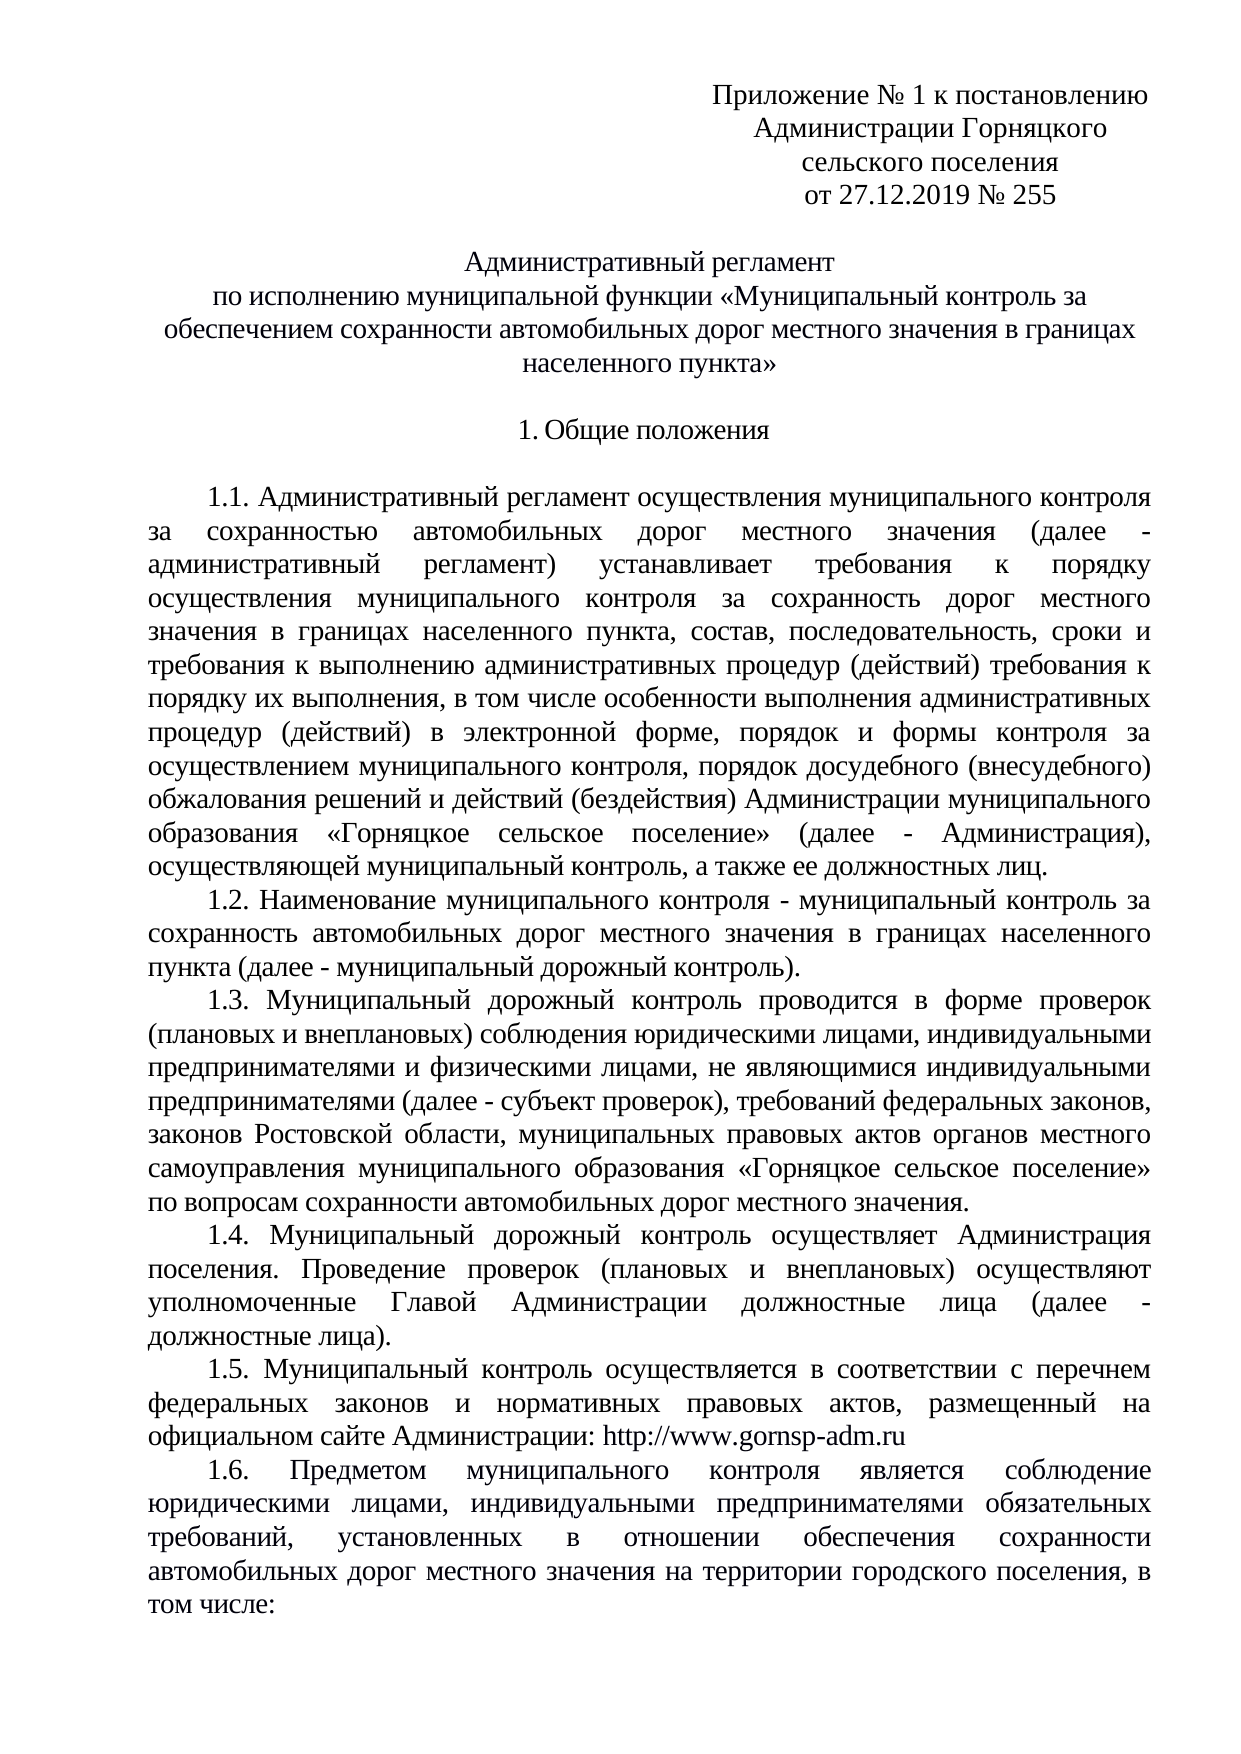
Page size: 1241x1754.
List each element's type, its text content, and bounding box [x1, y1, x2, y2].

list Общие положения [136, 412, 1152, 446]
text Приложение № 1 к постановлению Администрации Горняцкого сельского поселения [709, 77, 1152, 177]
text по исполнению муниципальной функции «Муниципальный контроль за обеспечением сохранности автомобильных дорог местного значения в границах населенного пункта» [148, 278, 1152, 379]
text 1.2. Наименование муниципального контроля - муниципальный контроль за сохранность автомобильных дорог местного значения в границах населенного пункта (далее - муниципальный дорожный контроль). [148, 882, 1152, 982]
text 1.1. Административный регламент осуществления муниципального контроля за сохранностью автомобильных дорог местного значения (далее - административный регламент) устанавливает требования к порядку осуществления муниципального контроля за сохранность дорог местного значения в границах населенного пункта, состав, последовательность, сроки и требования к выполнению административных процедур (действий) требования к порядку их выполнения, в том числе особенности выполнения административных процедур (действий) в электронной форме, порядок и формы контроля за осуществлением муниципального контроля, порядок досудебного (внесудебного) обжалования решений и действий (бездействия) Администрации муниципального образования «Горняцкое сельское поселение» (далее - Администрация), осуществляющей муниципальный контроль, а также ее должностных лиц. [148, 479, 1152, 882]
text 1.6. Предметом муниципального контроля является соблюдение юридическими лицами, индивидуальными предпринимателями обязательных требований, установленных в отношении обеспечения сохранности автомобильных дорог местного значения на территории городского поселения, в том числе: [148, 1452, 1152, 1620]
text 1.4. Муниципальный дорожный контроль осуществляет Администрация поселения. Проведение проверок (плановых и внеплановых) осуществляют уполномоченные Главой Администрации должностные лица (далее - должностные лица). [148, 1217, 1152, 1351]
text 1.5. Муниципальный контроль осуществляется в соответствии с перечнем федеральных законов и нормативных правовых актов, размещенный на официальном сайте Администрации: http://www.gornsp-adm.ru [148, 1418, 1152, 1452]
text 1.3. Муниципальный дорожный контроль проводится в форме проверок (плановых и внеплановых) соблюдения юридическими лицами, индивидуальными предпринимателями и физическими лицами, не являющимися индивидуальными предпринимателями (далее - субъект проверок), требований федеральных законов, законов Ростовской области, муниципальных правовых актов органов местного самоуправления муниципального образования «Горняцкое сельское поселение» по вопросам сохранности автомобильных дорог местного значения. [148, 982, 1152, 1217]
text от 27.12.2019 № 255 [709, 177, 1152, 211]
text Административный регламент [148, 244, 1152, 278]
